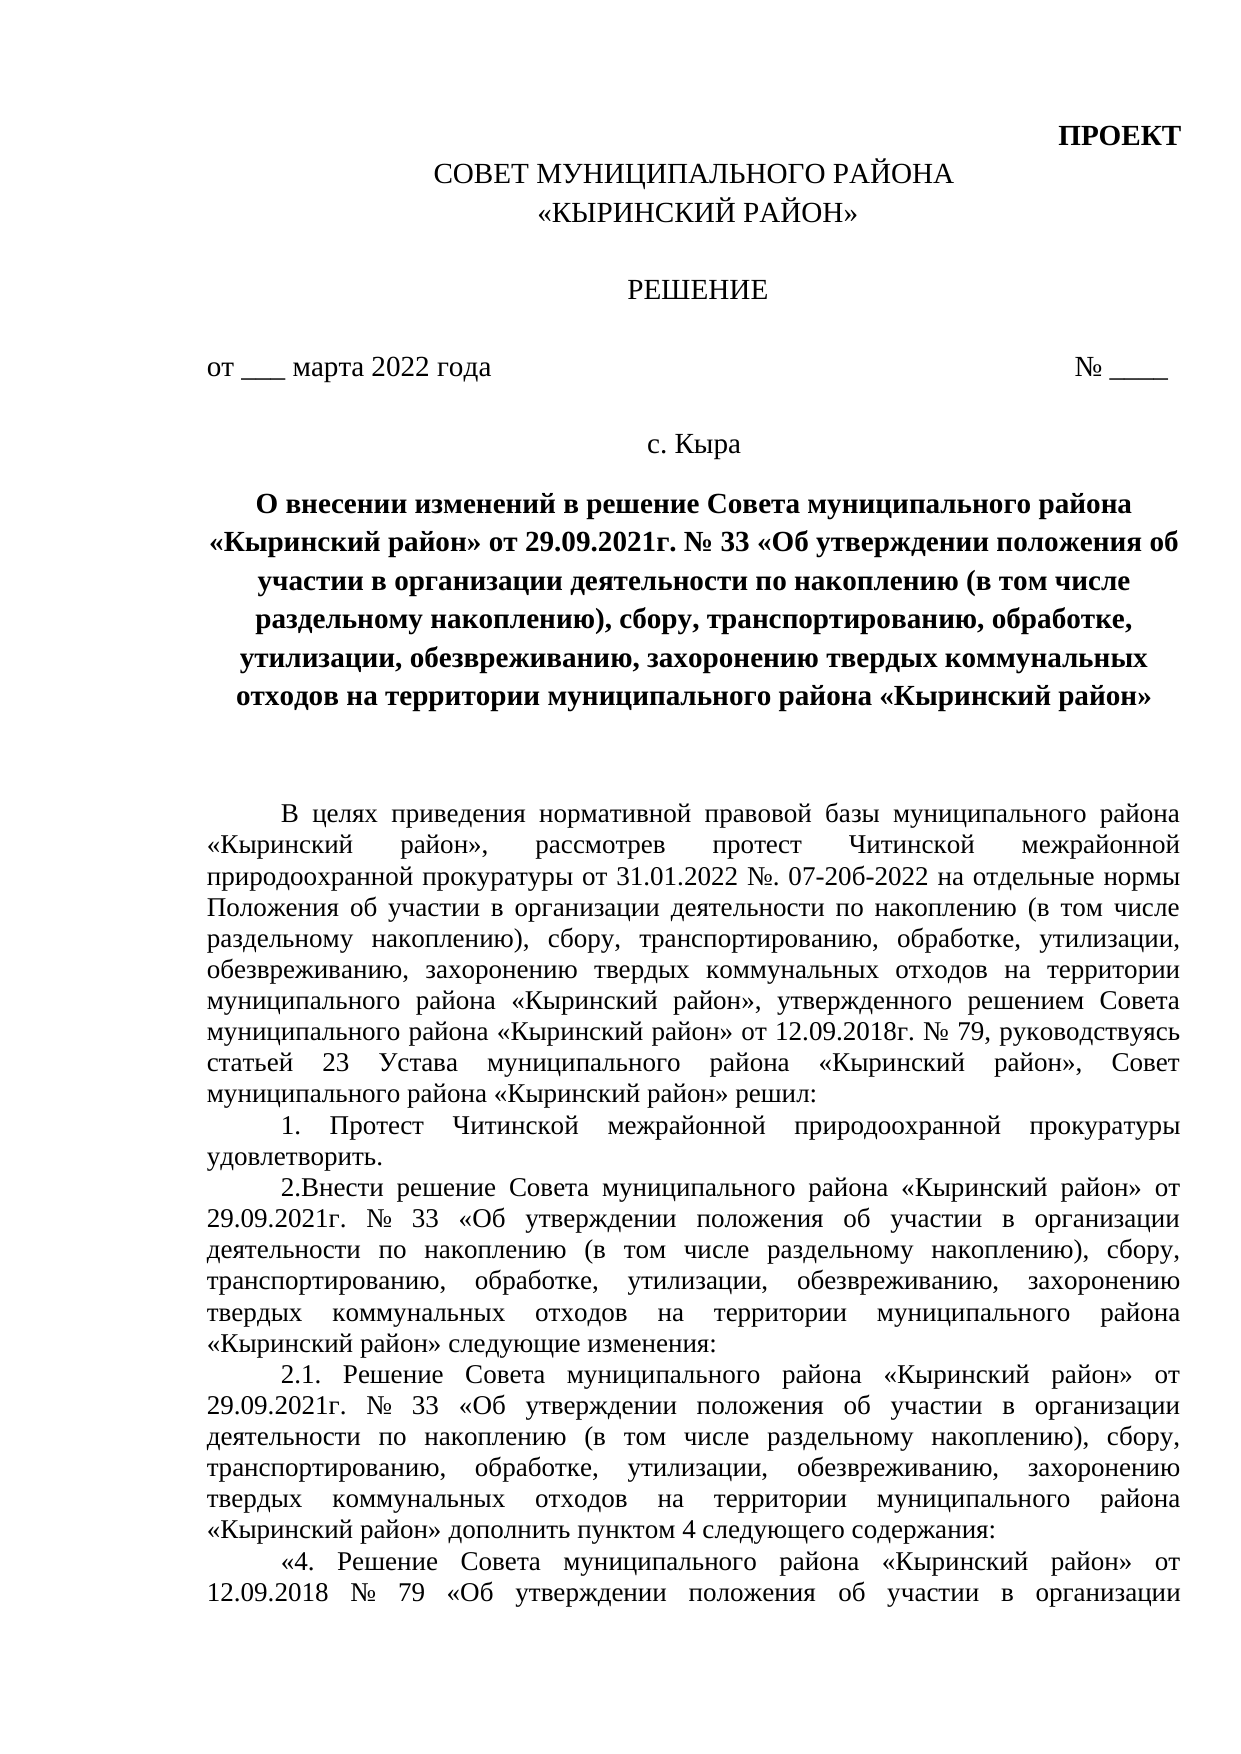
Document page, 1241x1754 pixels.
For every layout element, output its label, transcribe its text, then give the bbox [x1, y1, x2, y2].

text «КЫРИНСКИЙ РАЙОН» [207, 195, 1181, 229]
text от ___ марта 2022 года № ____ [207, 349, 1181, 383]
text 1. Протест Читинской межрайонной природоохранной прокуратуры удовлетворить. [207, 1109, 1181, 1171]
text СОВЕТ МУНИЦИПАЛЬНОГО РАЙОНА [207, 157, 1181, 190]
text РЕШЕНИЕ [207, 272, 1181, 306]
text О внесении изменений в решение Совета муниципального района «Кыринский район» от 29.09.2021г. № 33 «Об утверждении положения об участии в организации деятельности по накоплению (в том числе раздельному накоплению), сбору, транспортированию, обработке, утилизации, обезвреживанию, захоронению твердых коммунальных отходов на территории муниципального района «Кыринский район» [207, 486, 1181, 712]
text с. Кыра [207, 426, 1181, 460]
text 2.Внести решение Совета муниципального района «Кыринский район» от 29.09.2021г. № 33 «Об утверждении положения об участии в организации деятельности по накоплению (в том числе раздельному накоплению), сбору, транспортированию, обработке, утилизации, обезвреживанию, захоронению твердых коммунальных отходов на территории муниципального района «Кыринский район» следующие изменения: [207, 1171, 1181, 1358]
text 2.1. Решение Совета муниципального района «Кыринский район» от 29.09.2021г. № 33 «Об утверждении положения об участии в организации деятельности по накоплению (в том числе раздельному накоплению), сбору, транспортированию, обработке, утилизации, обезвреживанию, захоронению твердых коммунальных отходов на территории муниципального района «Кыринский район» дополнить пунктом 4 следующего содержания: [207, 1358, 1181, 1545]
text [207, 1545, 1181, 1607]
text В целях приведения нормативной правовой базы муниципального района «Кыринский район», рассмотрев протест Читинской межрайонной природоохранной прокуратуры от 31.01.2022 №. 07-20б-2022 на отдельные нормы Положения об участии в организации деятельности по накоплению (в том числе раздельному накоплению), сбору, транспортированию, обработке, утилизации, обезвреживанию, захоронению твердых коммунальных отходов на территории муниципального района «Кыринский район», утвержденного решением Совета муниципального района «Кыринский район» от 12.09.2018г. № 79, руководствуясь статьей 23 Устава муниципального района «Кыринский район», Совет муниципального района «Кыринский район» решил: [207, 797, 1181, 1109]
text ПРОЕКТ [207, 118, 1181, 152]
